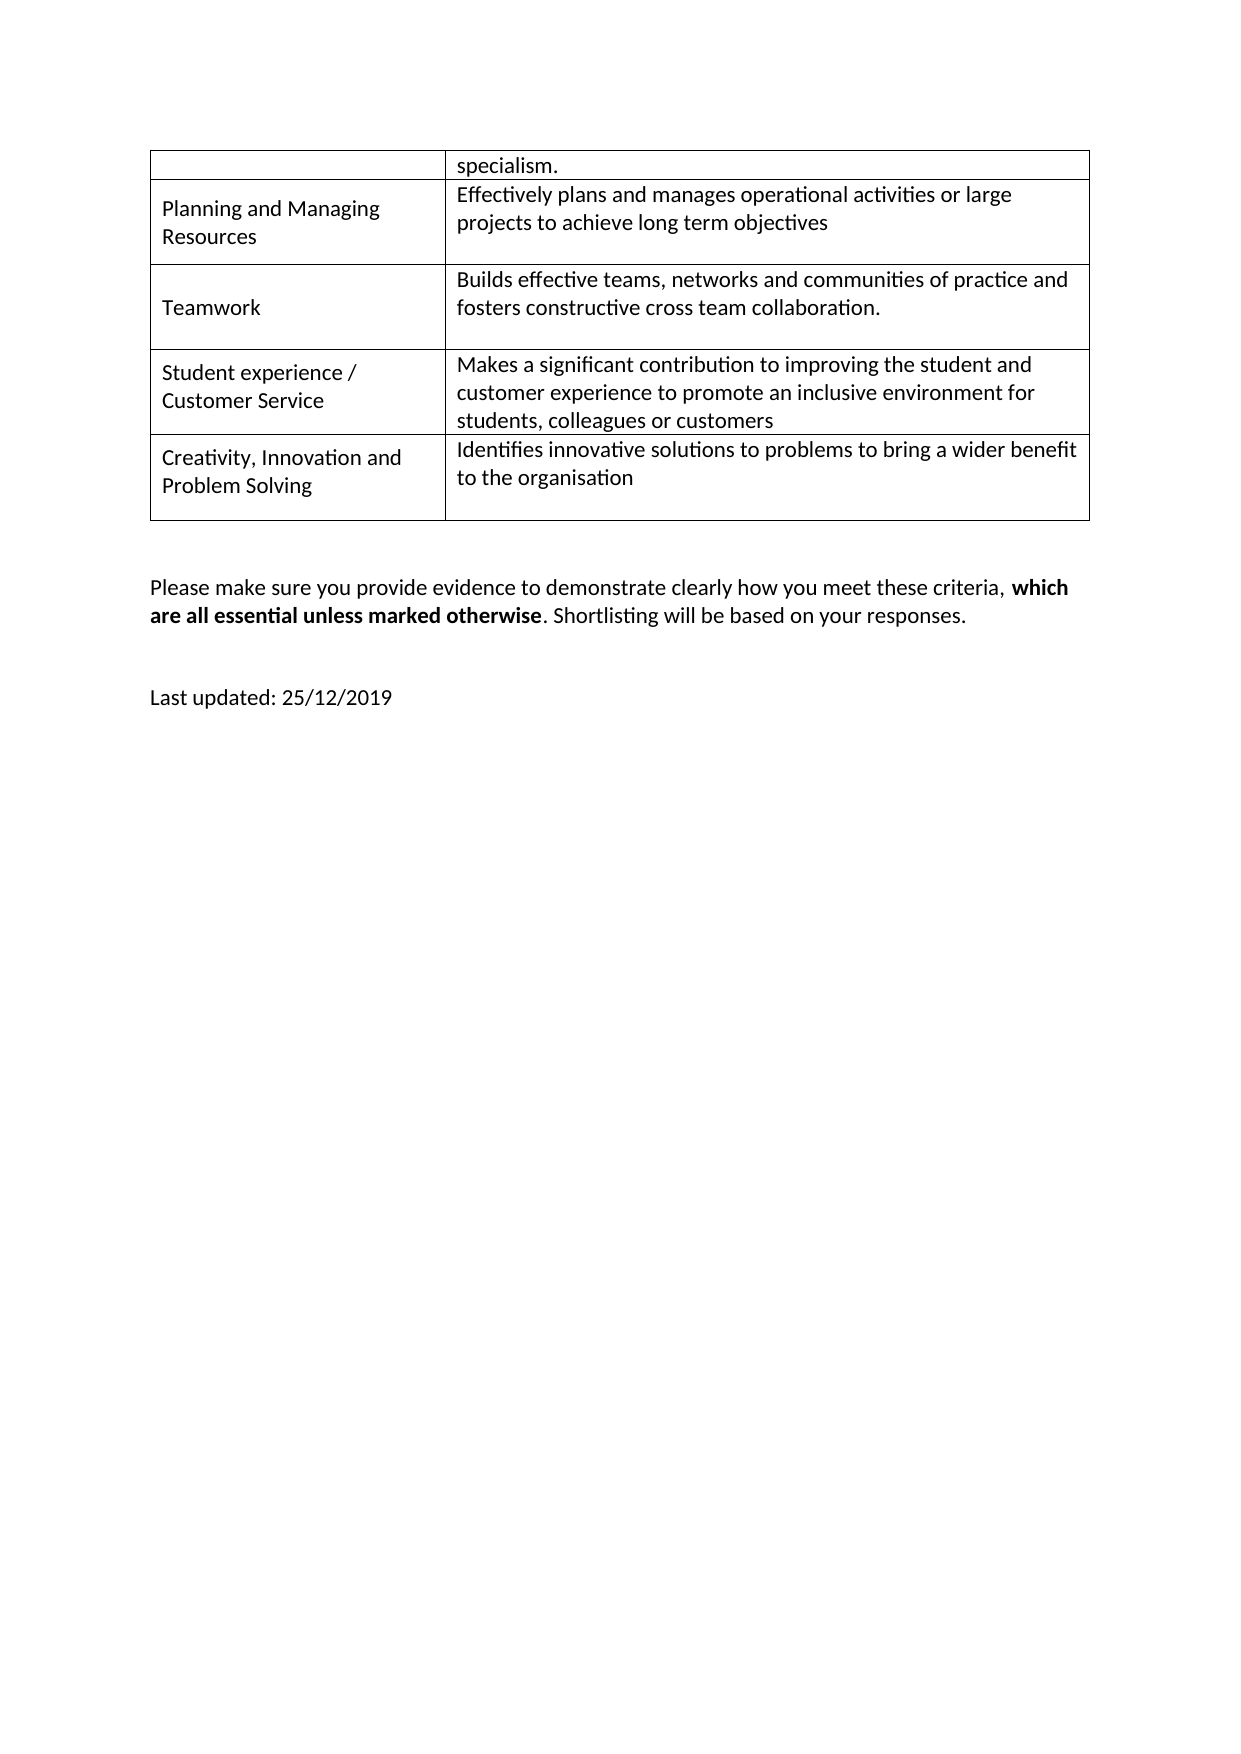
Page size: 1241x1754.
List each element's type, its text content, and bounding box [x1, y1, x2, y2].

text Last updated: 25/12/2019 [150, 683, 1090, 711]
table_cell Builds effective teams, networks and communities of practice and fosters constructive cross team collaboration. [446, 265, 1089, 349]
table_cell Identifies innovative solutions to problems to bring a wider benefit to the organisation [446, 435, 1089, 519]
text Please make sure you provide evidence to demonstrate clearly how you meet these criteria, which are all essential unless marked otherwise. Shortlisting will be based on your responses. [150, 573, 1090, 629]
table_cell Creativity, Innovation and Problem Solving [151, 435, 445, 519]
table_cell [151, 151, 445, 179]
table_cell Teamwork [151, 265, 445, 349]
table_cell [446, 151, 1089, 179]
table_cell Student experience / Customer Service [151, 350, 445, 434]
table_cell Planning and Managing Resources [151, 180, 445, 264]
table_cell Makes a significant contribution to improving the student and customer experience to promote an inclusive environment for students, colleagues or customers [446, 350, 1089, 434]
table_cell Effectively plans and manages operational activities or large projects to achieve long term objectives [446, 180, 1089, 264]
